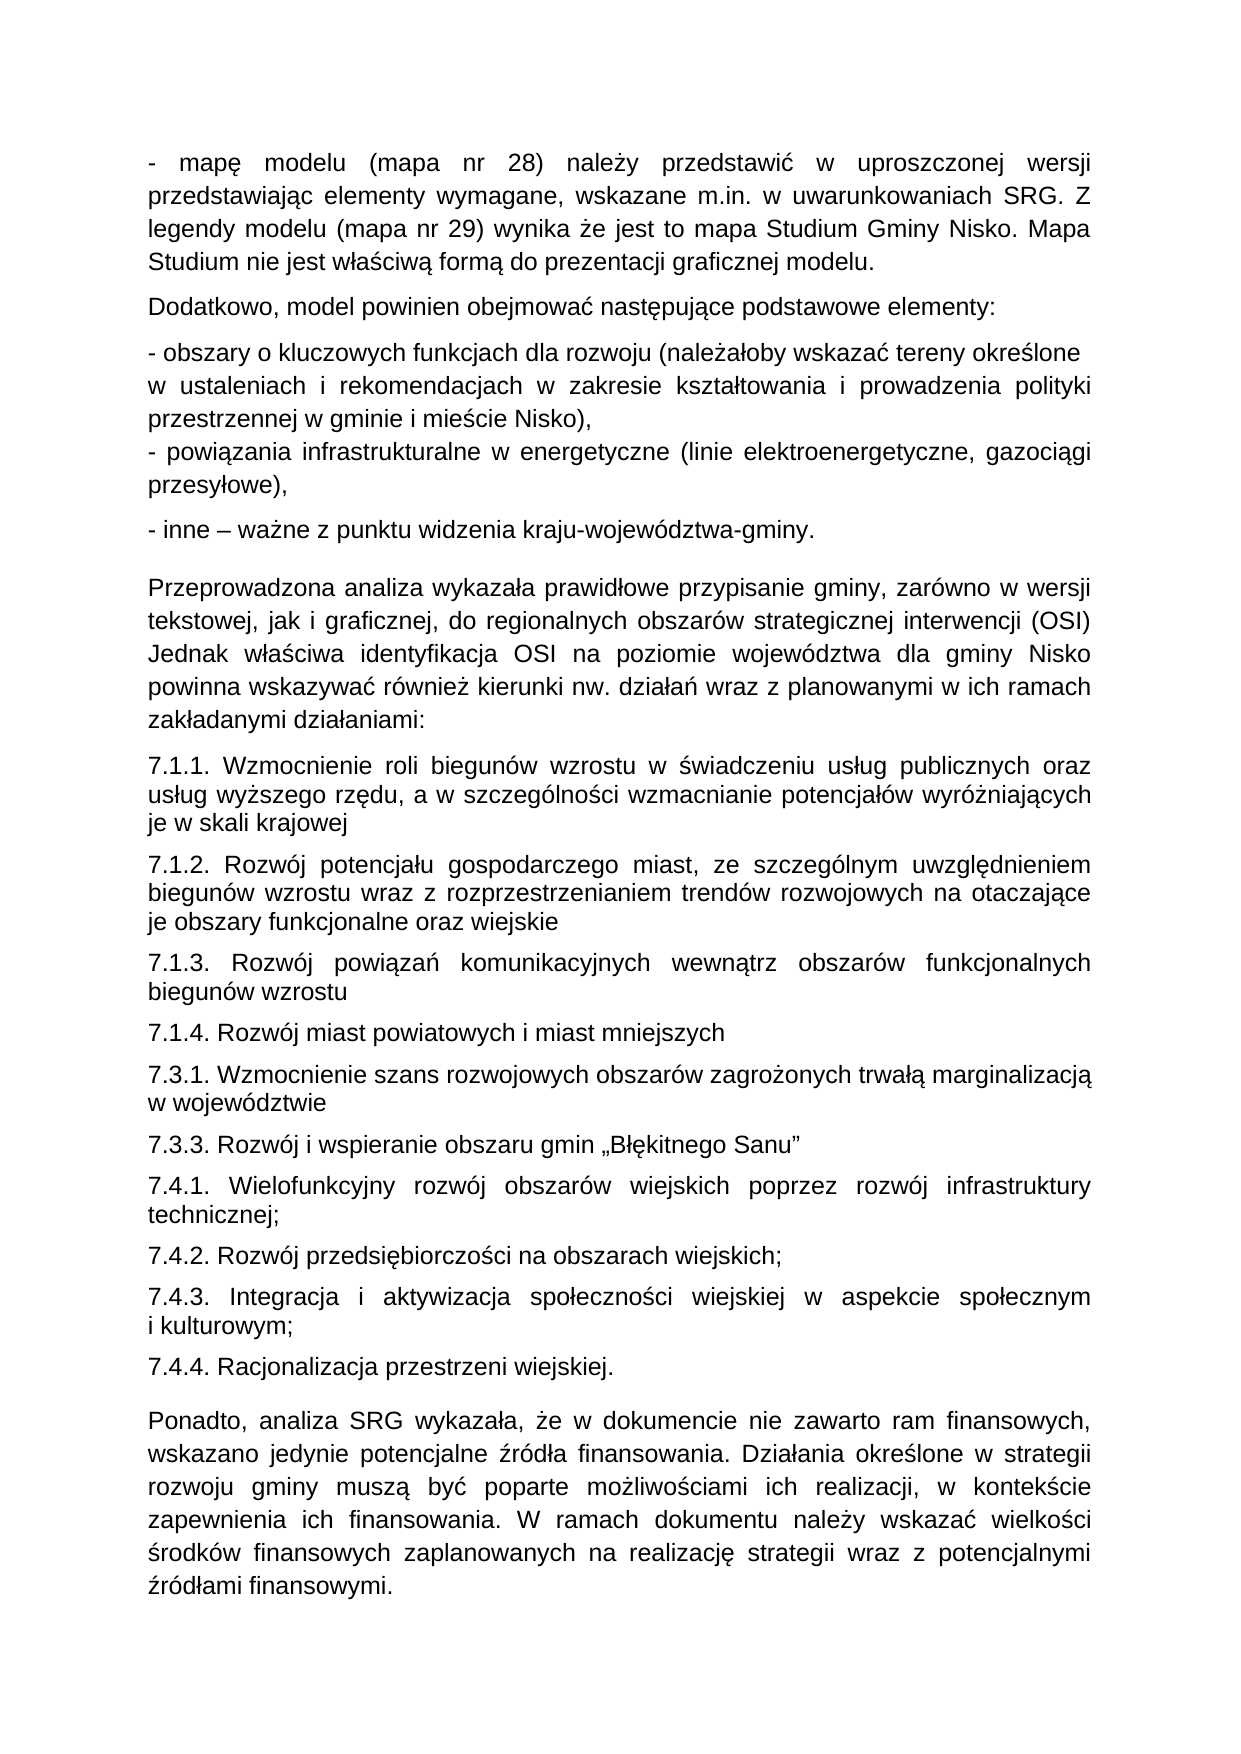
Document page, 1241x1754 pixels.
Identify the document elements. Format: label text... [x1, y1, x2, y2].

text - powiązania infrastrukturalne w energetyczne (linie elektroenergetyczne, gazociągi przesyłowe), [148, 437, 1093, 498]
text 7.4.1. Wielofunkcyjny rozwój obszarów wiejskich poprzez rozwój infrastruktury technicznej; [148, 1171, 1093, 1228]
text 7.3.3. Rozwój i wspieranie obszaru gmin „Błękitnego Sanu” [148, 1130, 1093, 1158]
text 7.4.4. Racjonalizacja przestrzeni wiejskiej. [148, 1352, 1093, 1381]
text 7.1.3. Rozwój powiązań komunikacyjnych wewnątrz obszarów funkcjonalnych biegunów wzrostu [148, 948, 1093, 1006]
text 7.1.2. Rozwój potencjału gospodarczego miast, ze szczególnym uwzględnieniem biegunów wzrostu wraz z rozprzestrzenianiem trendów rozwojowych na otaczające je obszary funkcjonalne oraz wiejskie [148, 850, 1093, 936]
text 7.4.2. Rozwój przedsiębiorczości na obszarach wiejskich; [148, 1241, 1093, 1270]
text Dodatkowo, model powinien obejmować następujące podstawowe elementy: [148, 292, 1093, 321]
text - obszary o kluczowych funkcjach dla rozwoju (należałoby wskazać tereny określone [148, 338, 1093, 366]
text 7.4.3. Integracja i aktywizacja społeczności wiejskiej w aspekcie społecznym i kulturowym; [148, 1282, 1093, 1340]
text 7.1.4. Rozwój miast powiatowych i miast mniejszych [148, 1018, 1093, 1047]
text 7.3.1. Wzmocnienie szans rozwojowych obszarów zagrożonych trwałą marginalizacją w województwie [148, 1060, 1093, 1117]
text - inne – ważne z punktu widzenia kraju-województwa-gminy. [148, 515, 1093, 544]
text Ponadto, analiza SRG wykazała, że w dokumencie nie zawarto ram finansowych, wskazano jedynie potencjalne źródła finansowania. Działania określone w strategii rozwoju gminy muszą być poparte możliwościami ich realizacji, w kontekście zapewnienia ich finansowania. W ramach dokumentu należy wskazać wielkości środków finansowych zaplanowanych na realizację strategii wraz z potencjalnymi źródłami finansowymi. [148, 1406, 1093, 1600]
text Przeprowadzona analiza wykazała prawidłowe przypisanie gminy, zarówno w wersji tekstowej, jak i graficznej, do regionalnych obszarów strategicznej interwencji (OSI) Jednak właściwa identyfikacja OSI na poziomie województwa dla gminy Nisko powinna wskazywać również kierunki nw. działań wraz z planowanymi w ich ramach zakładanymi działaniami: [148, 573, 1093, 734]
text w ustaleniach i rekomendacjach w zakresie kształtowania i prowadzenia polityki przestrzennej w gminie i mieście Nisko), [148, 371, 1093, 432]
text - mapę modelu (mapa nr 28) należy przedstawić w uproszczonej wersji przedstawiając elementy wymagane, wskazane m.in. w uwarunkowaniach SRG. Z legendy modelu (mapa nr 29) wynika że jest to mapa Studium Gminy Nisko. Mapa Studium nie jest właściwą formą do prezentacji graficznej modelu. [148, 148, 1093, 275]
text 7.1.1. Wzmocnienie roli biegunów wzrostu w świadczeniu usług publicznych oraz usług wyższego rzędu, a w szczególności wzmacnianie potencjałów wyróżniających je w skali krajowej [148, 751, 1093, 837]
